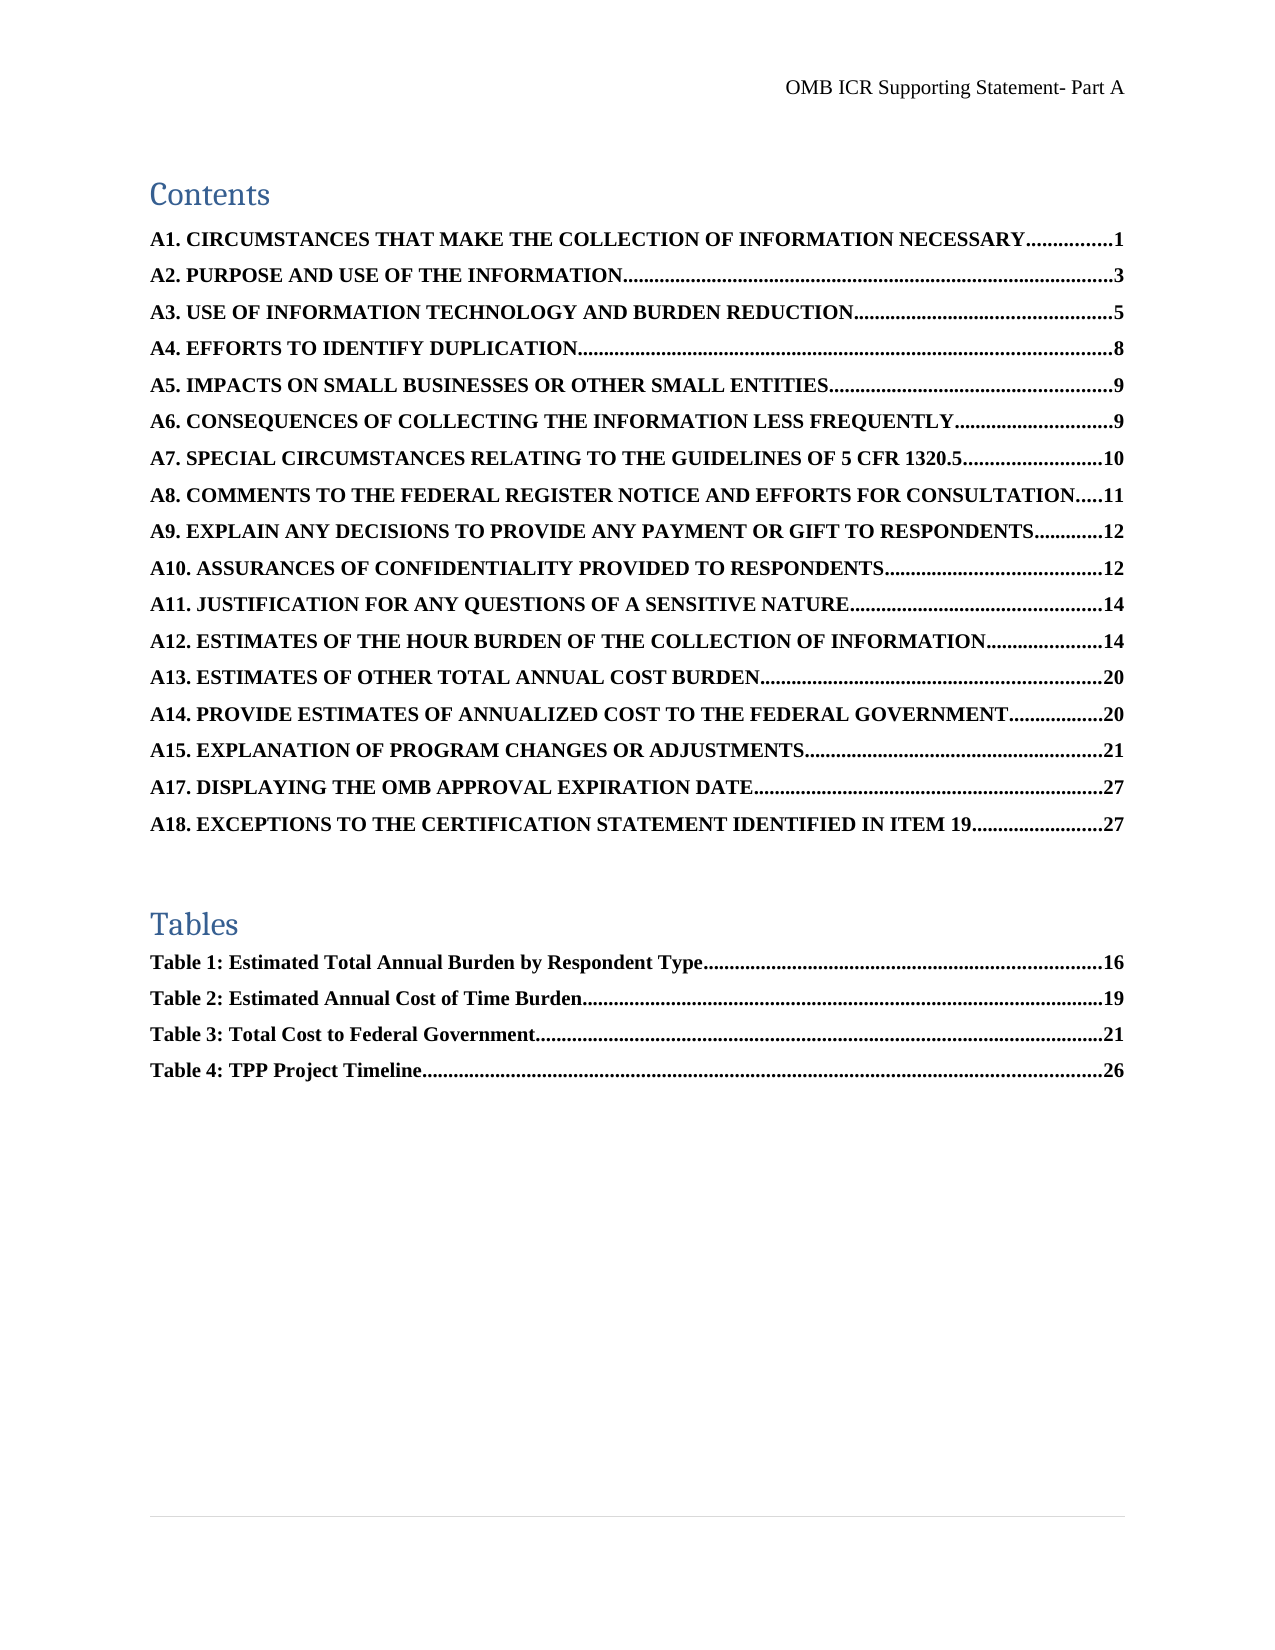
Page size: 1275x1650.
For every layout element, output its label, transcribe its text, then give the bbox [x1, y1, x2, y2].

text Table 1: Estimated Total Annual Burden by Respondent Type 16 [150, 950, 1125, 974]
text Table 4: TPP Project Timeline 26 [150, 1058, 1125, 1082]
text Tables [150, 906, 1125, 944]
text Table 2: Estimated Annual Cost of Time Burden 19 [150, 986, 1125, 1010]
text Table 3: Total Cost to Federal Government 21 [150, 1022, 1125, 1046]
